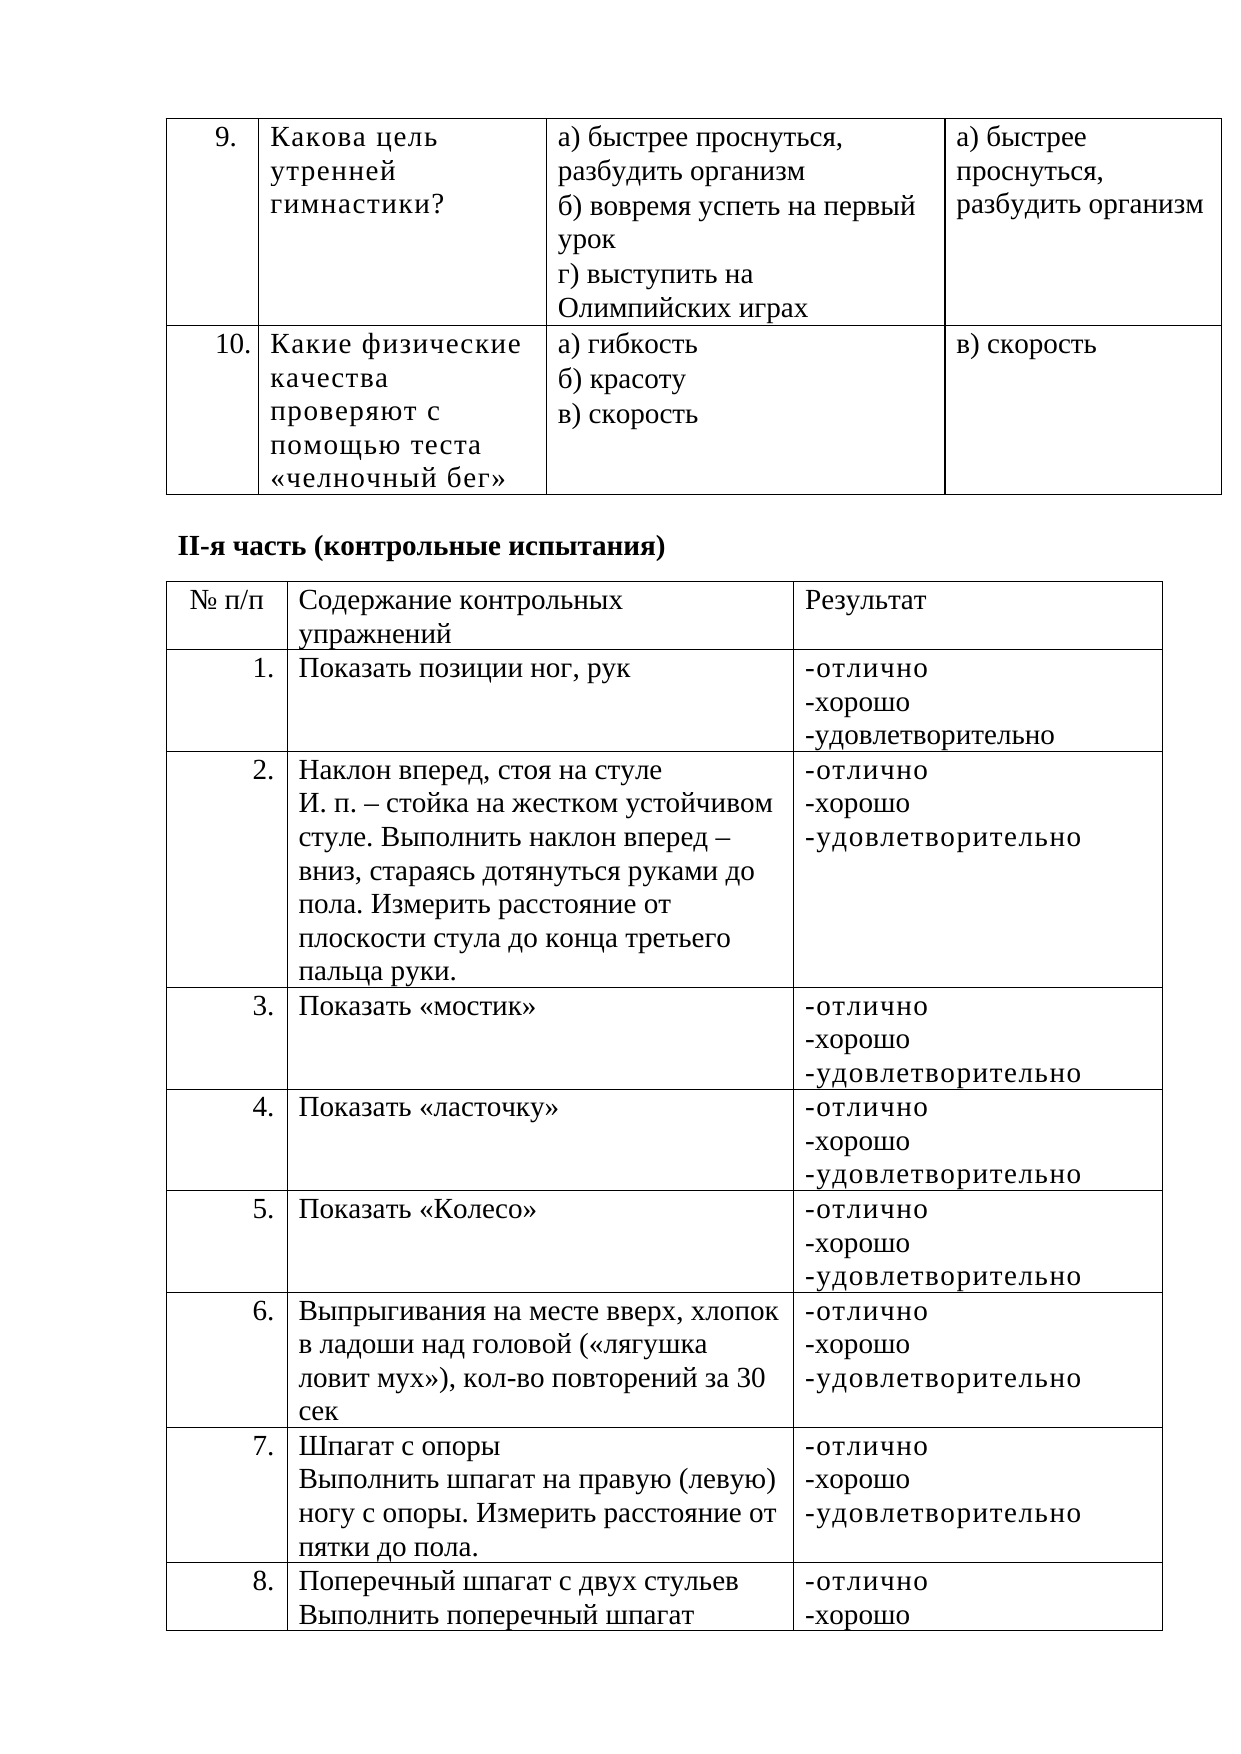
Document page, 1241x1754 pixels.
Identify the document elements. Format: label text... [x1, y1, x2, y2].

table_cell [794, 1563, 1162, 1630]
table_header Результат [794, 582, 1162, 649]
table_cell [167, 1563, 287, 1630]
table_cell [167, 988, 287, 1088]
table_cell -отлично -хорошо -удовлетворительно [794, 988, 1162, 1088]
table_cell -отлично -хорошо -удовлетворительно [794, 650, 1162, 751]
table_cell [167, 1090, 287, 1190]
text II-я часть (контрольные испытания) [177, 528, 1152, 562]
table_cell а) быстрее проснуться, разбудить организм [946, 119, 1221, 325]
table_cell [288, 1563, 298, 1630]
table_cell а) быстрее проснуться, разбудить организм б) вовремя успеть на первый урок г) выступить на Олимпийских играх [547, 119, 944, 325]
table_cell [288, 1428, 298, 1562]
table_header Содержание контрольных упражнений [288, 582, 793, 649]
table_cell -отлично -хорошо -удовлетворительно [794, 1293, 1162, 1427]
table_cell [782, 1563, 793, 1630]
table_cell [167, 1191, 287, 1292]
table_cell Какие физические качества проверяют с помощью теста «челночный бег» [388, 326, 546, 494]
table_cell [167, 1428, 287, 1562]
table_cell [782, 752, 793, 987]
table_cell -отлично -хорошо -удовлетворительно [794, 1090, 1162, 1190]
table_header № п/п [167, 582, 287, 649]
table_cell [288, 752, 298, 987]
table_cell а) гибкость б) красоту в) скорость [547, 326, 944, 494]
table_cell в) скорость [946, 326, 1221, 494]
table_cell Показать «ласточку» [288, 1090, 793, 1190]
table_cell [167, 326, 258, 494]
table_cell -отлично -хорошо -удовлетворительно [794, 1191, 1162, 1292]
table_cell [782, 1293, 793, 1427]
table_cell Показать «мостик» [288, 988, 793, 1088]
table_cell Показать «Колесо» [288, 1191, 793, 1292]
table_cell [167, 752, 287, 987]
table_cell -отлично -хорошо -удовлетворительно [794, 1428, 1162, 1562]
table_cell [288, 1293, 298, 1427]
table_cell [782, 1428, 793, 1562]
table_cell [167, 119, 258, 325]
table_cell Какова цель утренней гимнастики? [259, 119, 546, 325]
table_cell -отлично -хорошо -удовлетворительно [794, 752, 1162, 987]
table_cell [167, 650, 287, 751]
table_cell Показать позиции ног, рук [288, 650, 793, 751]
table_cell [167, 1293, 287, 1427]
